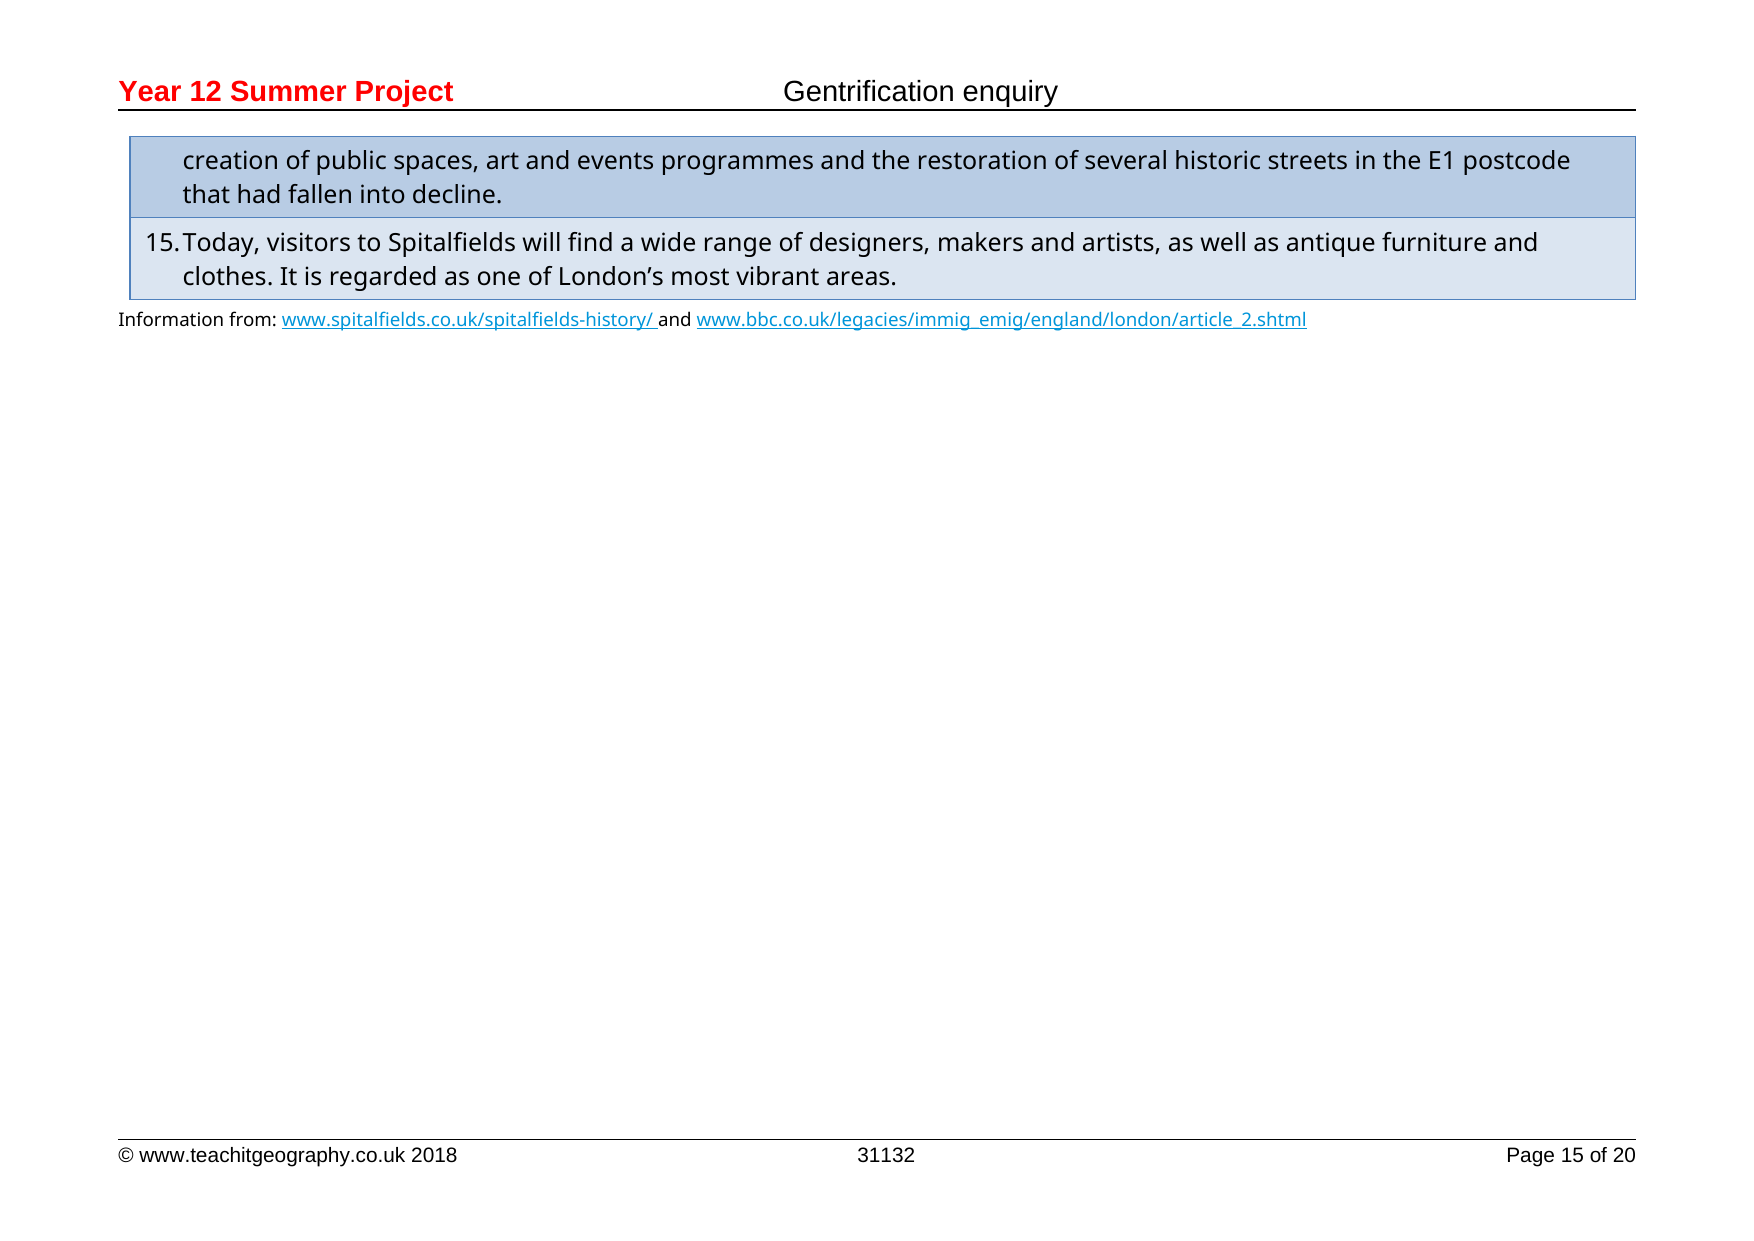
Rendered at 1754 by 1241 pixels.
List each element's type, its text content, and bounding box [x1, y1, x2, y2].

text Information from: www.spitalfields.co.uk/spitalfields-history/ and www.bbc.co.uk/legacies/immig_emig/england/london/article_2.shtml [118, 306, 1636, 332]
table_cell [131, 137, 1635, 217]
table_cell Today, visitors to Spitalfields will find a wide range of designers, makers and artists, as well as antique furniture and clothes. It is regarded as one of London’s most vibrant areas. [131, 218, 1635, 299]
